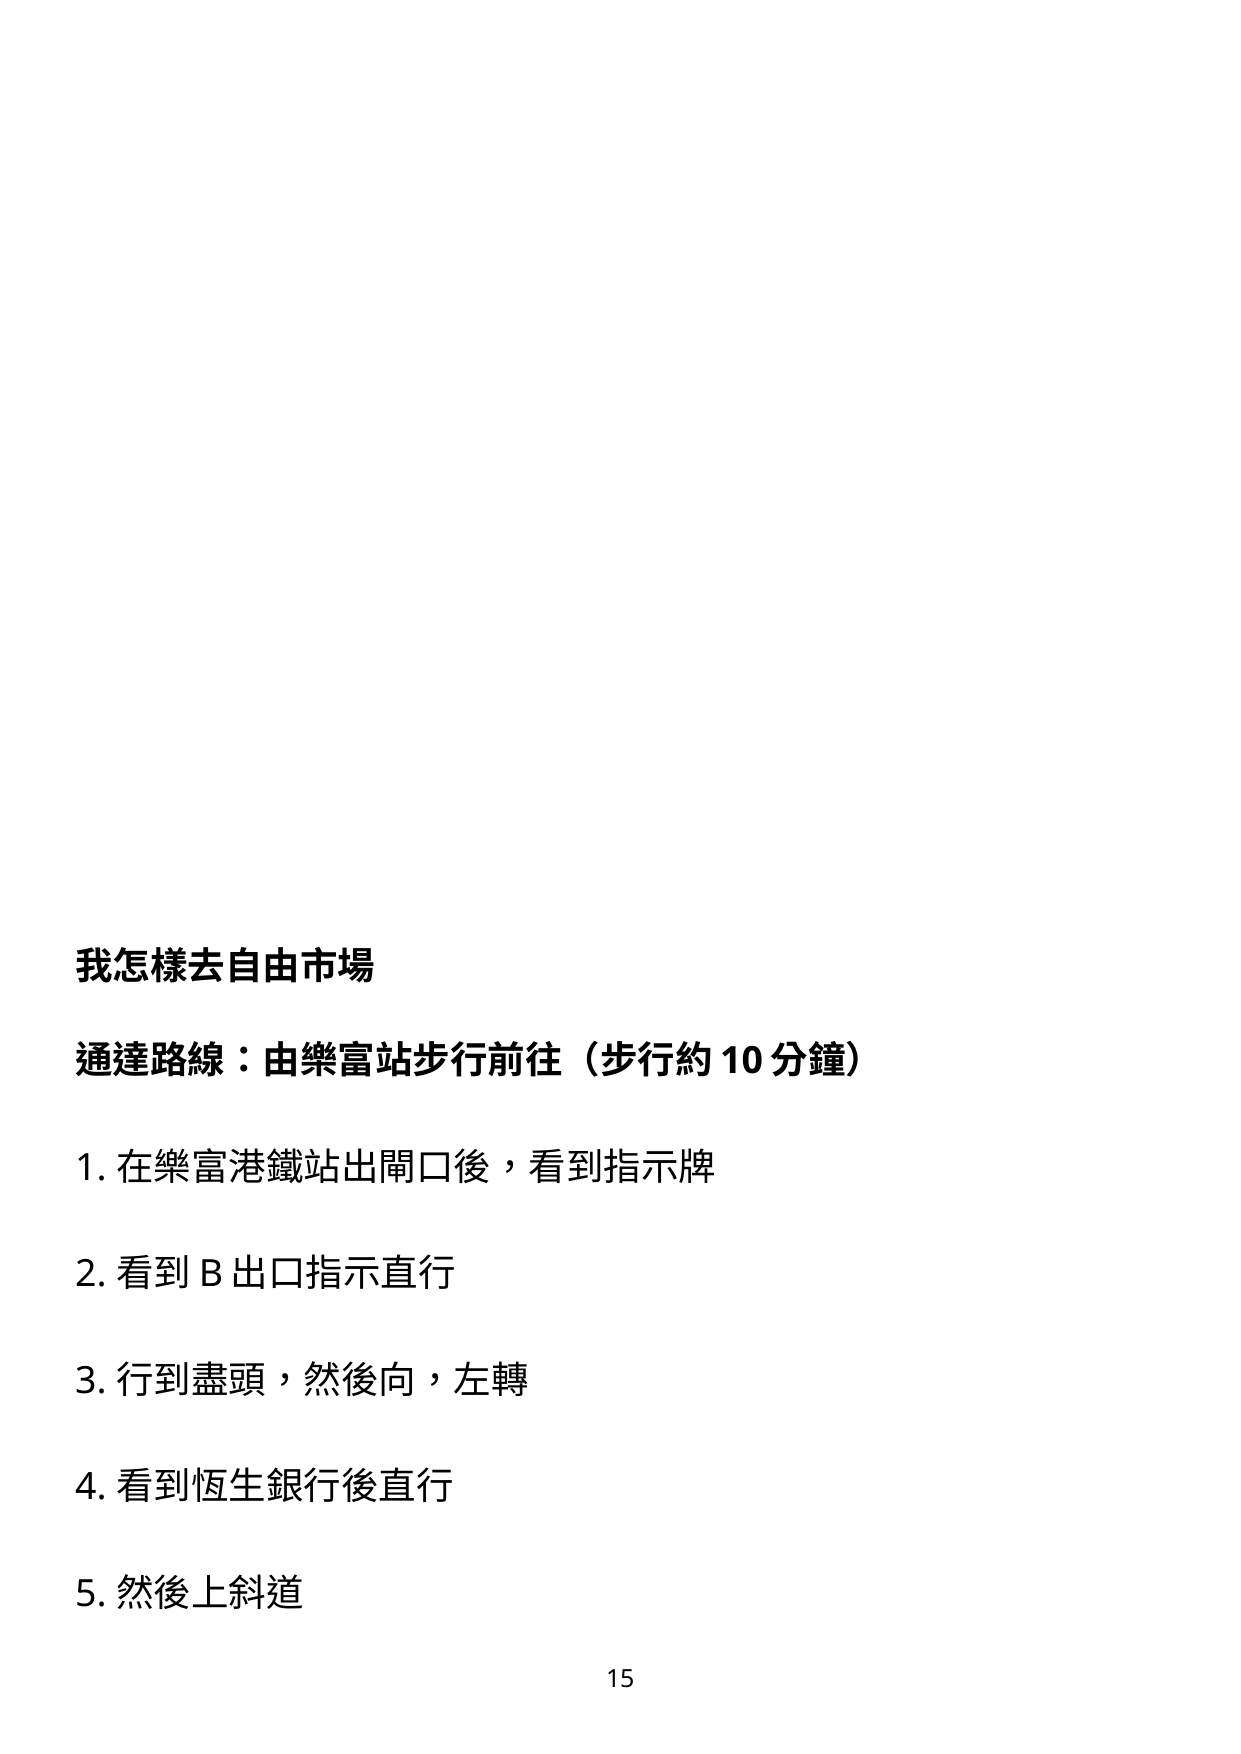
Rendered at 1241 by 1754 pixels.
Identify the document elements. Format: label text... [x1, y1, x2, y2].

text 5. 然後上斜道 [75, 1550, 1165, 1630]
list 我怎樣去自由市場 [75, 936, 1165, 990]
text 通達路線：由樂富站步行前往（步行約10分鐘） [75, 1017, 1165, 1097]
text 3. 行到盡頭，然後向，左轉 [75, 1337, 1165, 1417]
text 4. 看到恆生銀行後直行 [75, 1444, 1165, 1523]
text 1. 在樂富港鐵站出閘口後，看到指示牌 [75, 1124, 1165, 1203]
text 2. 看到B出口指示直行 [75, 1231, 1165, 1310]
